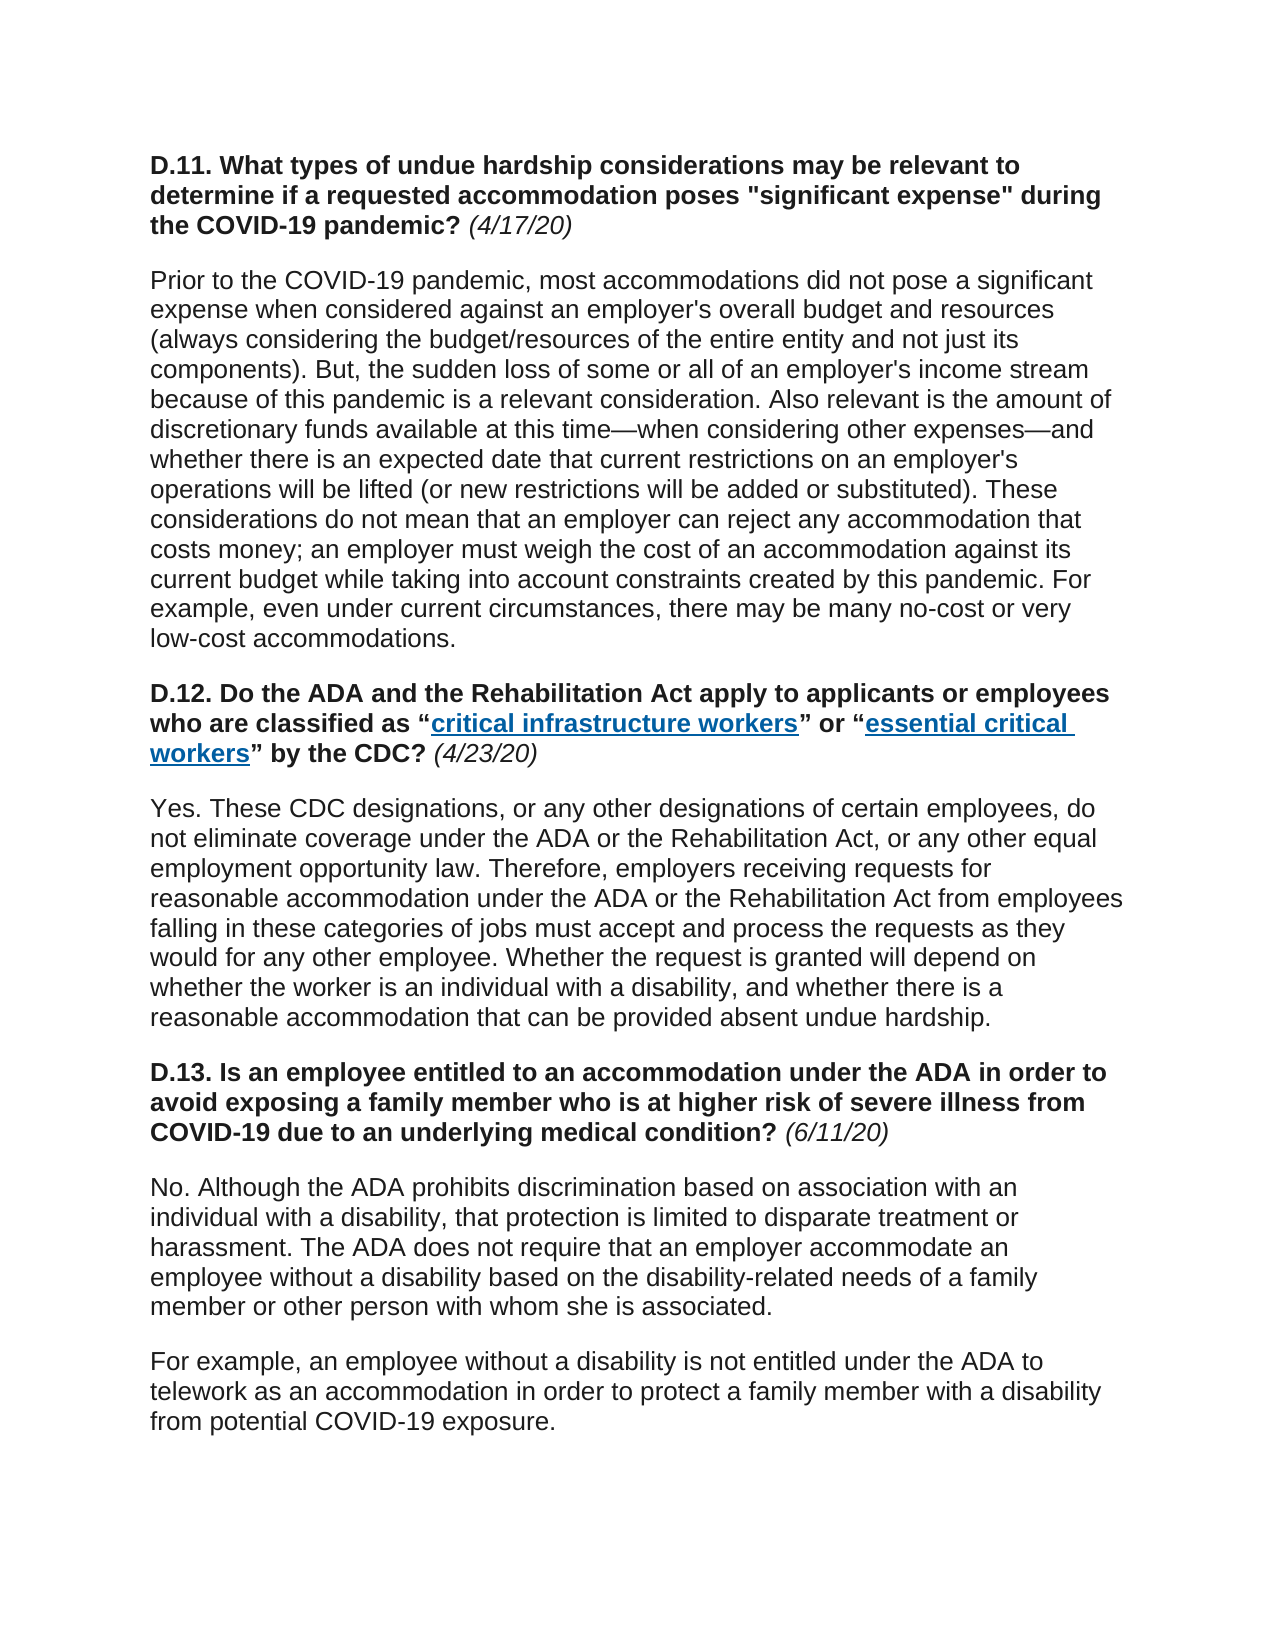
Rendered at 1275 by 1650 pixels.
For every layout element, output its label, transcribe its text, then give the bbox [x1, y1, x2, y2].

text D.12. Do the ADA and the Rehabilitation Act apply to applicants or employees who are classified as “critical infrastructure workers” or “essential critical workers” by the CDC? (4/23/20) [150, 678, 1125, 768]
text Yes. These CDC designations, or any other designations of certain employees, do not eliminate coverage under the ADA or the Rehabilitation Act, or any other equal employment opportunity law. Therefore, employers receiving requests for reasonable accommodation under the ADA or the Rehabilitation Act from employees falling in these categories of jobs must accept and process the requests as they would for any other employee. Whether the request is granted will depend on whether the worker is an individual with a disability, and whether there is a reasonable accommodation that can be provided absent undue hardship. [150, 793, 1125, 1032]
text Prior to the COVID-19 pandemic, most accommodations did not pose a significant expense when considered against an employer's overall budget and resources (always considering the budget/resources of the entire entity and not just its components). But, the sudden loss of some or all of an employer's income stream because of this pandemic is a relevant consideration. Also relevant is the amount of discretionary funds available at this time—when considering other expenses—and whether there is an expected date that current restrictions on an employer's operations will be lifted (or new restrictions will be added or substituted). These considerations do not mean that an employer can reject any accommodation that costs money; an employer must weigh the cost of an accommodation against its current budget while taking into account constraints created by this pandemic. For example, even under current circumstances, there may be many no-cost or very low-cost accommodations. [150, 265, 1125, 653]
text For example, an employee without a disability is not entitled under the ADA to telework as an accommodation in order to protect a family member with a disability from potential COVID-19 exposure. [150, 1346, 1125, 1436]
text D.11. What types of undue hardship considerations may be relevant to determine if a requested accommodation poses "significant expense" during the COVID-19 pandemic? (4/17/20) [150, 150, 1125, 240]
text D.13. Is an employee entitled to an accommodation under the ADA in order to avoid exposing a family member who is at higher risk of severe illness from COVID-19 due to an underlying medical condition? (6/11/20) [150, 1057, 1125, 1147]
text No. Although the ADA prohibits discrimination based on association with an individual with a disability, that protection is limited to disparate treatment or harassment. The ADA does not require that an employer accommodate an employee without a disability based on the disability-related needs of a family member or other person with whom she is associated. [150, 1172, 1125, 1321]
